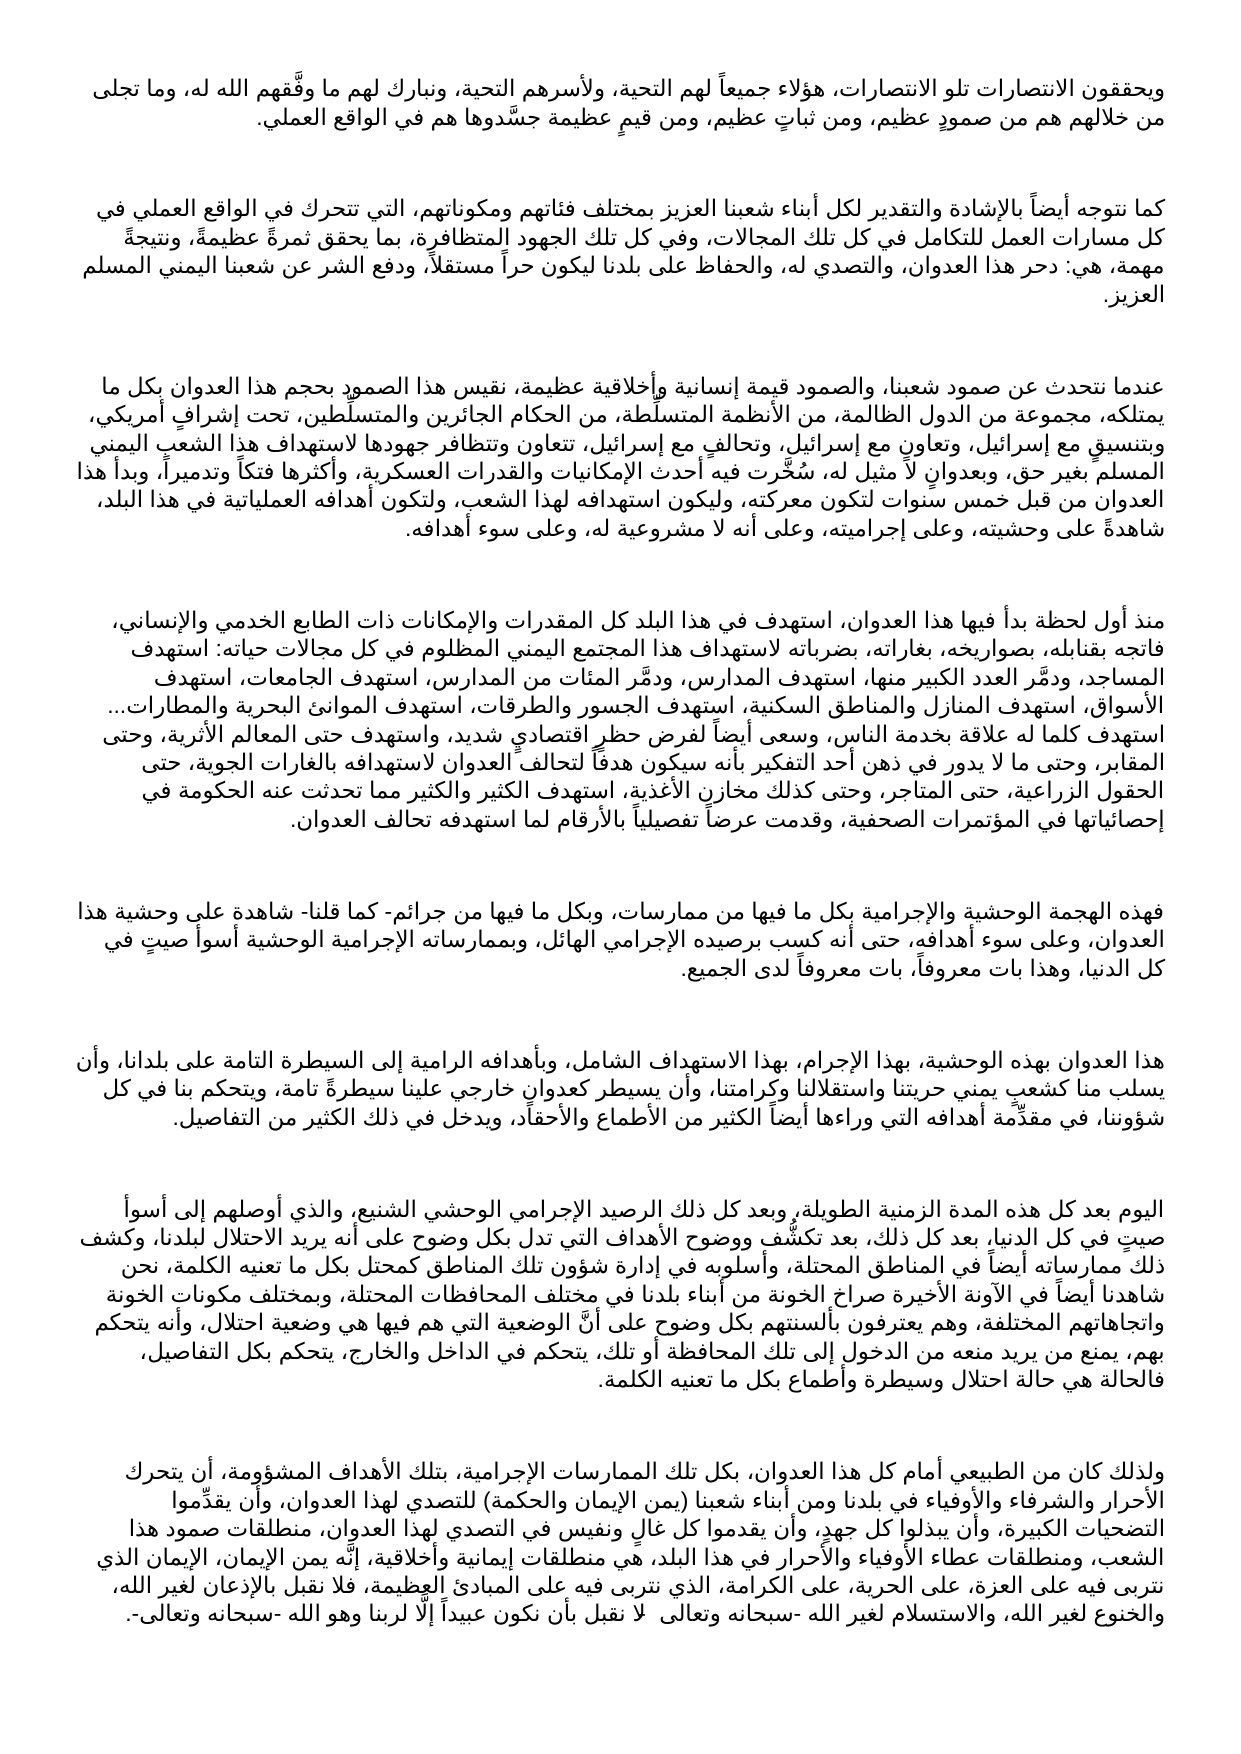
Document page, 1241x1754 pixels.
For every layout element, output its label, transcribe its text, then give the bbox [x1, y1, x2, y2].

text عندما نتحدث عن صمود شعبنا، والصمود قيمة إنسانية وأخلاقية عظيمة، نقيس هذا الصمود بحجم هذا العدوان بكل ما يمتلكه، مجموعة من الدول الظالمة، من الأنظمة المتسلِّطة، من الحكام الجائرين والمتسلِّطين، تحت إشرافٍ أمريكي، وبتنسيقٍ مع إسرائيل، وتعاونٍ مع إسرائيل، وتحالفٍ مع إسرائيل، تتعاون وتتظافر جهودها لاستهداف هذا الشعب اليمني المسلم بغير حق، وبعدوانٍ لا مثيل له، سُخَّرت فيه أحدث الإمكانيات والقدرات العسكرية، وأكثرها فتكاً وتدميراً، وبدأ هذا العدوان من قبل خمس سنوات لتكون معركته، وليكون استهدافه لهذا الشعب، ولتكون أهدافه العملياتية في هذا البلد، شاهدةً على وحشيته، وعلى إجراميته، وعلى أنه لا مشروعية له، وعلى سوء أهدافه. [75, 373, 1165, 541]
text فهذه الهجمة الوحشية والإجرامية بكل ما فيها من ممارسات، وبكل ما فيها من جرائم- كما قلنا- شاهدة على وحشية هذا العدوان، وعلى سوء أهدافه، حتى أنه كسب برصيده الإجرامي الهائل، وبممارساته الإجرامية الوحشية أسوأ صيتٍ في كل الدنيا، وهذا بات معروفاً، بات معروفاً لدى الجميع. [75, 898, 1165, 981]
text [75, 75, 1165, 130]
text كما نتوجه أيضاً بالإشادة والتقدير لكل أبناء شعبنا العزيز بمختلف فئاتهم ومكوناتهم، التي تتحرك في الواقع العملي في كل مسارات العمل للتكامل في كل تلك المجالات، وفي كل تلك الجهود المتظافرة، بما يحقق ثمرةً عظيمةً، ونتيجةً مهمة، هي: دحر هذا العدوان، والتصدي له، والحفاظ على بلدنا ليكون حراً مستقلاً، ودفع الشر عن شعبنا اليمني المسلم العزيز. [75, 195, 1165, 307]
text منذ أول لحظة بدأ فيها هذا العدوان، استهدف في هذا البلد كل المقدرات والإمكانات ذات الطابع الخدمي والإنساني، فاتجه بقنابله، بصواريخه، بغاراته، بضرباته لاستهداف هذا المجتمع اليمني المظلوم في كل مجالات حياته: استهدف المساجد، ودمَّر العدد الكبير منها، استهدف المدارس، ودمَّر المئات من المدارس، استهدف الجامعات، استهدف الأسواق، استهدف المنازل والمناطق السكنية، استهدف الجسور والطرقات، استهدف الموانئ البحرية والمطارات... استهدف كلما له علاقة بخدمة الناس، وسعى أيضاً لفرض حظرٍ اقتصاديٍ شديد، واستهدف حتى المعالم الأثرية، وحتى المقابر، وحتى ما لا يدور في ذهن أحد التفكير بأنه سيكون هدفاً لتحالف العدوان لاستهدافه بالغارات الجوية، حتى الحقول الزراعية، حتى المتاجر، وحتى كذلك مخازن الأغذية، استهدف الكثير والكثير مما تحدثت عنه الحكومة في إحصائياتها في المؤتمرات الصحفية، وقدمت عرضاً تفصيلياً بالأرقام لما استهدفه تحالف العدوان. [75, 607, 1165, 832]
text هذا العدوان بهذه الوحشية، بهذا الإجرام، بهذا الاستهداف الشامل، وبأهدافه الرامية إلى السيطرة التامة على بلدانا، وأن يسلب منا كشعبٍ يمني حريتنا واستقلالنا وكرامتنا، وأن يسيطر كعدوانٍ خارجي علينا سيطرةً تامة، ويتحكم بنا في كل شؤوننا، في مقدِّمة أهدافه التي وراءها أيضاً الكثير من الأطماع والأحقاد، ويدخل في ذلك الكثير من التفاصيل. [75, 1047, 1165, 1130]
text ولذلك كان من الطبيعي أمام كل هذا العدوان، بكل تلك الممارسات الإجرامية، بتلك الأهداف المشؤومة، أن يتحرك الأحرار والشرفاء والأوفياء في بلدنا ومن أبناء شعبنا (يمن الإيمان والحكمة) للتصدي لهذا العدوان، وأن يقدِّموا التضحيات الكبيرة، وأن يبذلوا كل جهدٍ، وأن يقدموا كل غالٍ ونفيس في التصدي لهذا العدوان، منطلقات صمود هذا الشعب، ومنطلقات عطاء الأوفياء والأحرار في هذا البلد، هي منطلقات إيمانية وأخلاقية، إنَّه يمن الإيمان، الإيمان الذي نتربى فيه على العزة، على الحرية، على الكرامة، الذي نتربى فيه على المبادئ العظيمة، فلا نقبل بالإذعان لغير الله، والخنوع لغير الله، والاستسلام لغير الله -سبحانه وتعالى- لا نقبل بأن نكون عبيداً إلَّا لربنا وهو الله -سبحانه وتعالى-. [75, 1458, 1165, 1627]
text اليوم بعد كل هذه المدة الزمنية الطويلة، وبعد كل ذلك الرصيد الإجرامي الوحشي الشنيع، والذي أوصلهم إلى أسوأ صيتٍ في كل الدنيا، بعد كل ذلك، بعد تكشُّف ووضوح الأهداف التي تدل بكل وضوح على أنه يريد الاحتلال لبلدنا، وكشف ذلك ممارساته أيضاً في المناطق المحتلة، وأسلوبه في إدارة شؤون تلك المناطق كمحتل بكل ما تعنيه الكلمة، نحن شاهدنا أيضاً في الآونة الأخيرة صراخ الخونة من أبناء بلدنا في مختلف المحافظات المحتلة، وبمختلف مكونات الخونة واتجاهاتهم المختلفة، وهم يعترفون بألسنتهم بكل وضوح على أنَّ الوضعية التي هم فيها هي وضعية احتلال، وأنه يتحكم بهم، يمنع من يريد منعه من الدخول إلى تلك المحافظة أو تلك، يتحكم في الداخل والخارج، يتحكم بكل التفاصيل، فالحالة هي حالة احتلال وسيطرة وأطماع بكل ما تعنيه الكلمة. [75, 1196, 1165, 1393]
